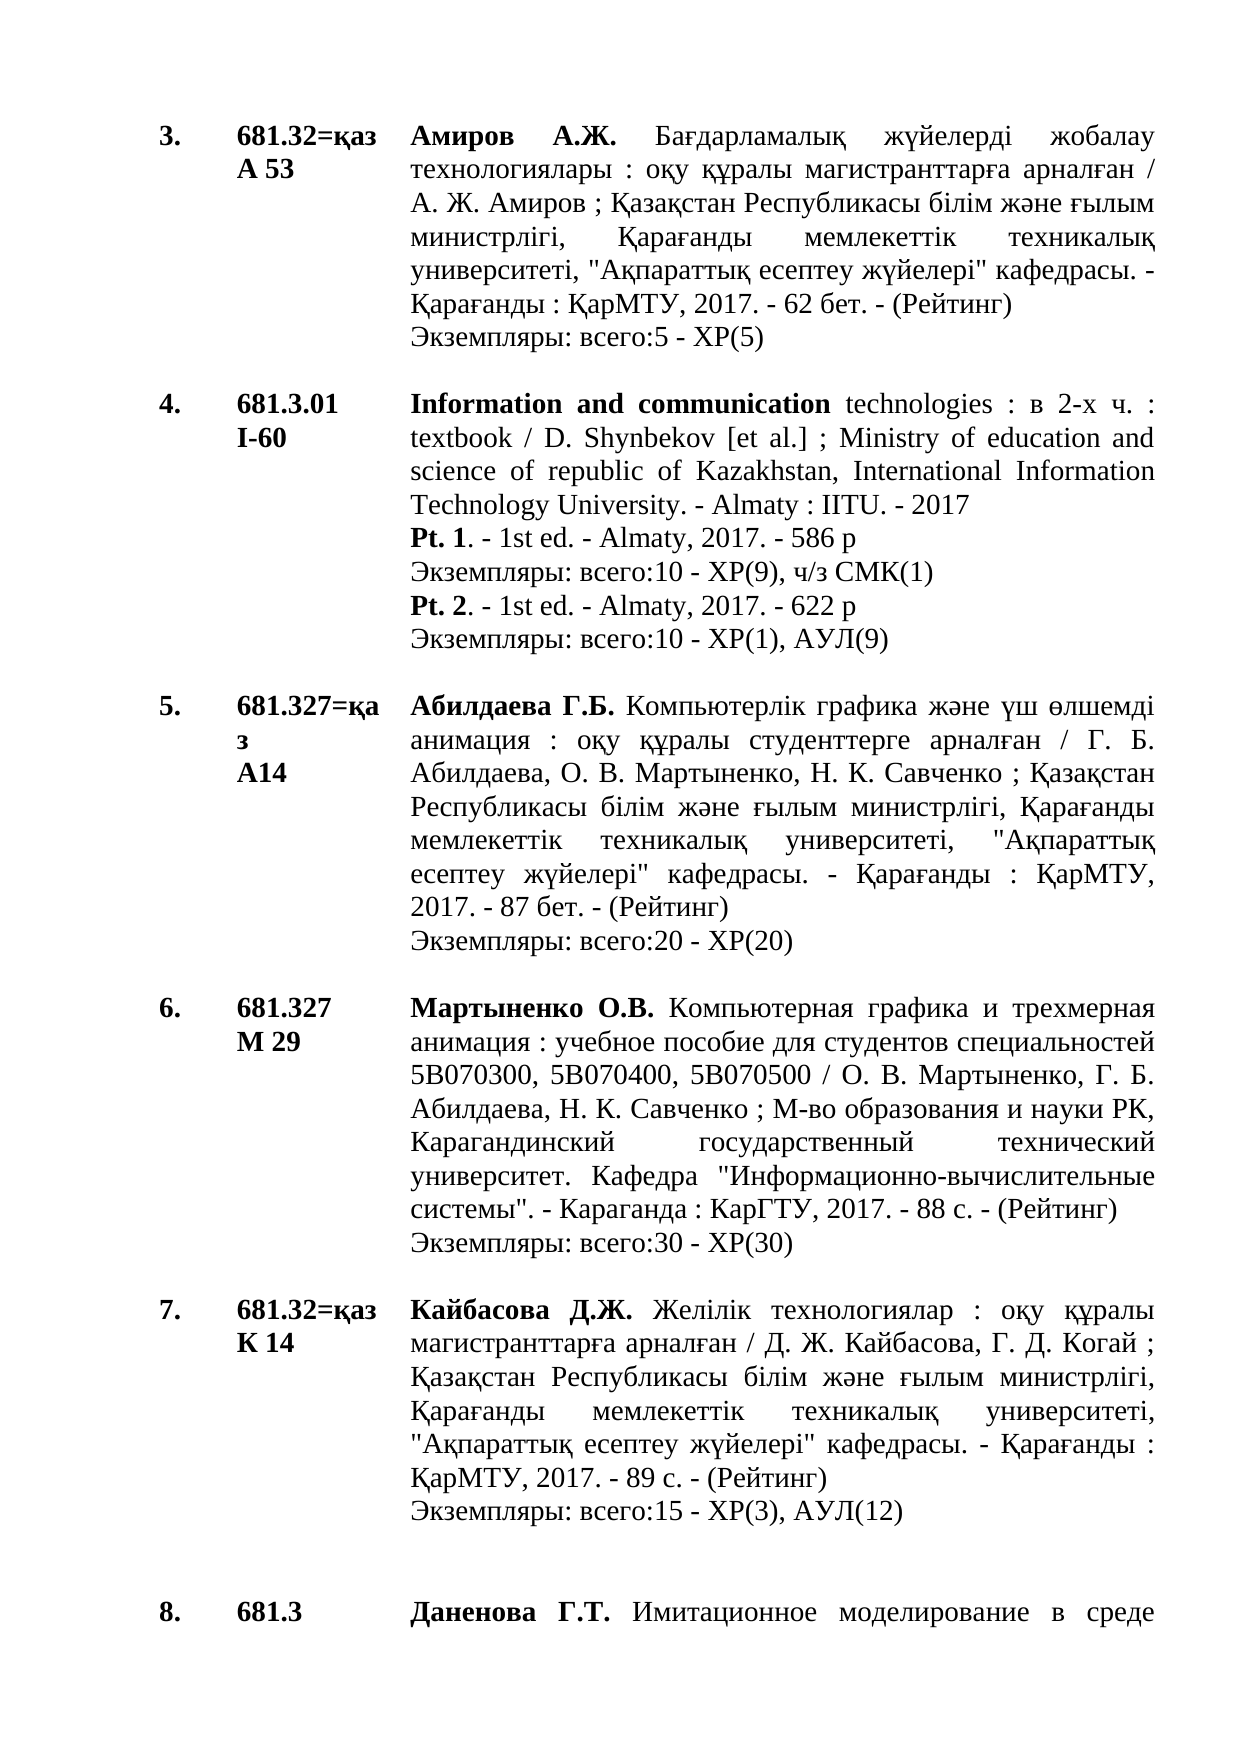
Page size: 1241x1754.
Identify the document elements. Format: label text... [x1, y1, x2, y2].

table_cell [148, 990, 225, 1292]
table_cell Кайбасова Д.Ж. Желілік технологиялар : оқу құралы магистранттарға арналған / Д. Ж. Кайбасова, Г. Д. Когай ; Қазақстан Республикасы білім және ғылым министрлігі, Қарағанды мемлекеттік техникалық университеті, "Ақпараттық есептеу жүйелері" кафедрасы. - Қарағанды : ҚарМТУ, 2017. - 89 с. - (Рейтинг) Экземпляры: всего:15 - ХР(3), АУЛ(12) [399, 1292, 1167, 1594]
table_cell 681.32=қаз А 53 [225, 118, 399, 386]
table_cell 681.32=қаз К 14 [225, 1292, 399, 1594]
table_cell [148, 386, 225, 688]
table_cell [148, 1292, 225, 1594]
table_cell Information and communication technologies : в 2-х ч. : textbook / D. Shynbekov [et al.] ; Ministry of education and science of republic of Kazakhstan, International Information Technology University. - Almaty : IITU. - 2017 Pt. 1. - 1st ed. - Almaty, 2017. - 586 p Экземпляры: всего:10 - ХР(9), ч/з СМК(1) Pt. 2. - 1st ed. - Almaty, 2017. - 622 p Экземпляры: всего:10 - ХР(1), АУЛ(9) [399, 386, 1167, 688]
table_cell 681.3 Д 17 [225, 1594, 399, 1627]
table_cell 681.327=қаз А14 [225, 688, 399, 990]
table_cell [148, 1594, 225, 1627]
table_cell Мартыненко О.В. Компьютерная графика и трехмерная анимация : учебное пособие для студентов специальностей 5B070300, 5B070400, 5B070500 / О. В. Мартыненко, Г. Б. Абилдаева, Н. К. Савченко ; М-во образования и науки РК, Карагандинский государственный технический университет. Кафедра "Информационно-вычислительные системы". - Караганда : КарГТУ, 2017. - 88 с. - (Рейтинг) Экземпляры: всего:30 - ХР(30) [399, 990, 1167, 1292]
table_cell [399, 1594, 1167, 1627]
table_cell [148, 118, 225, 386]
table_cell 681.3.01 I-60 [225, 386, 399, 688]
table_cell Абилдаева Г.Б. Компьютерлік графика және үш өлшемді анимация : оқу құралы студенттерге арналған / Г. Б. Абилдаева, О. В. Мартыненко, Н. К. Савченко ; Қазақстан Республикасы білім және ғылым министрлігі, Қарағанды мемлекеттік техникалық университеті, "Ақпараттық есептеу жүйелері" кафедрасы. - Қарағанды : ҚарМТУ, 2017. - 87 бет. - (Рейтинг) Экземпляры: всего:20 - ХР(20) [399, 688, 1167, 990]
table_cell 681.327 М 29 [225, 990, 399, 1292]
table_cell Амиров А.Ж. Бағдарламалық жүйелерді жобалау технологиялары : оқу құралы магистранттарға арналған / А. Ж. Амиров ; Қазақстан Республикасы білім және ғылым министрлігі, Қарағанды мемлекеттік техникалық университеті, "Ақпараттық есептеу жүйелері" кафедрасы. - Қарағанды : ҚарМТУ, 2017. - 62 бет. - (Рейтинг) Экземпляры: всего:5 - ХР(5) [399, 118, 1167, 386]
table_cell [148, 688, 225, 990]
